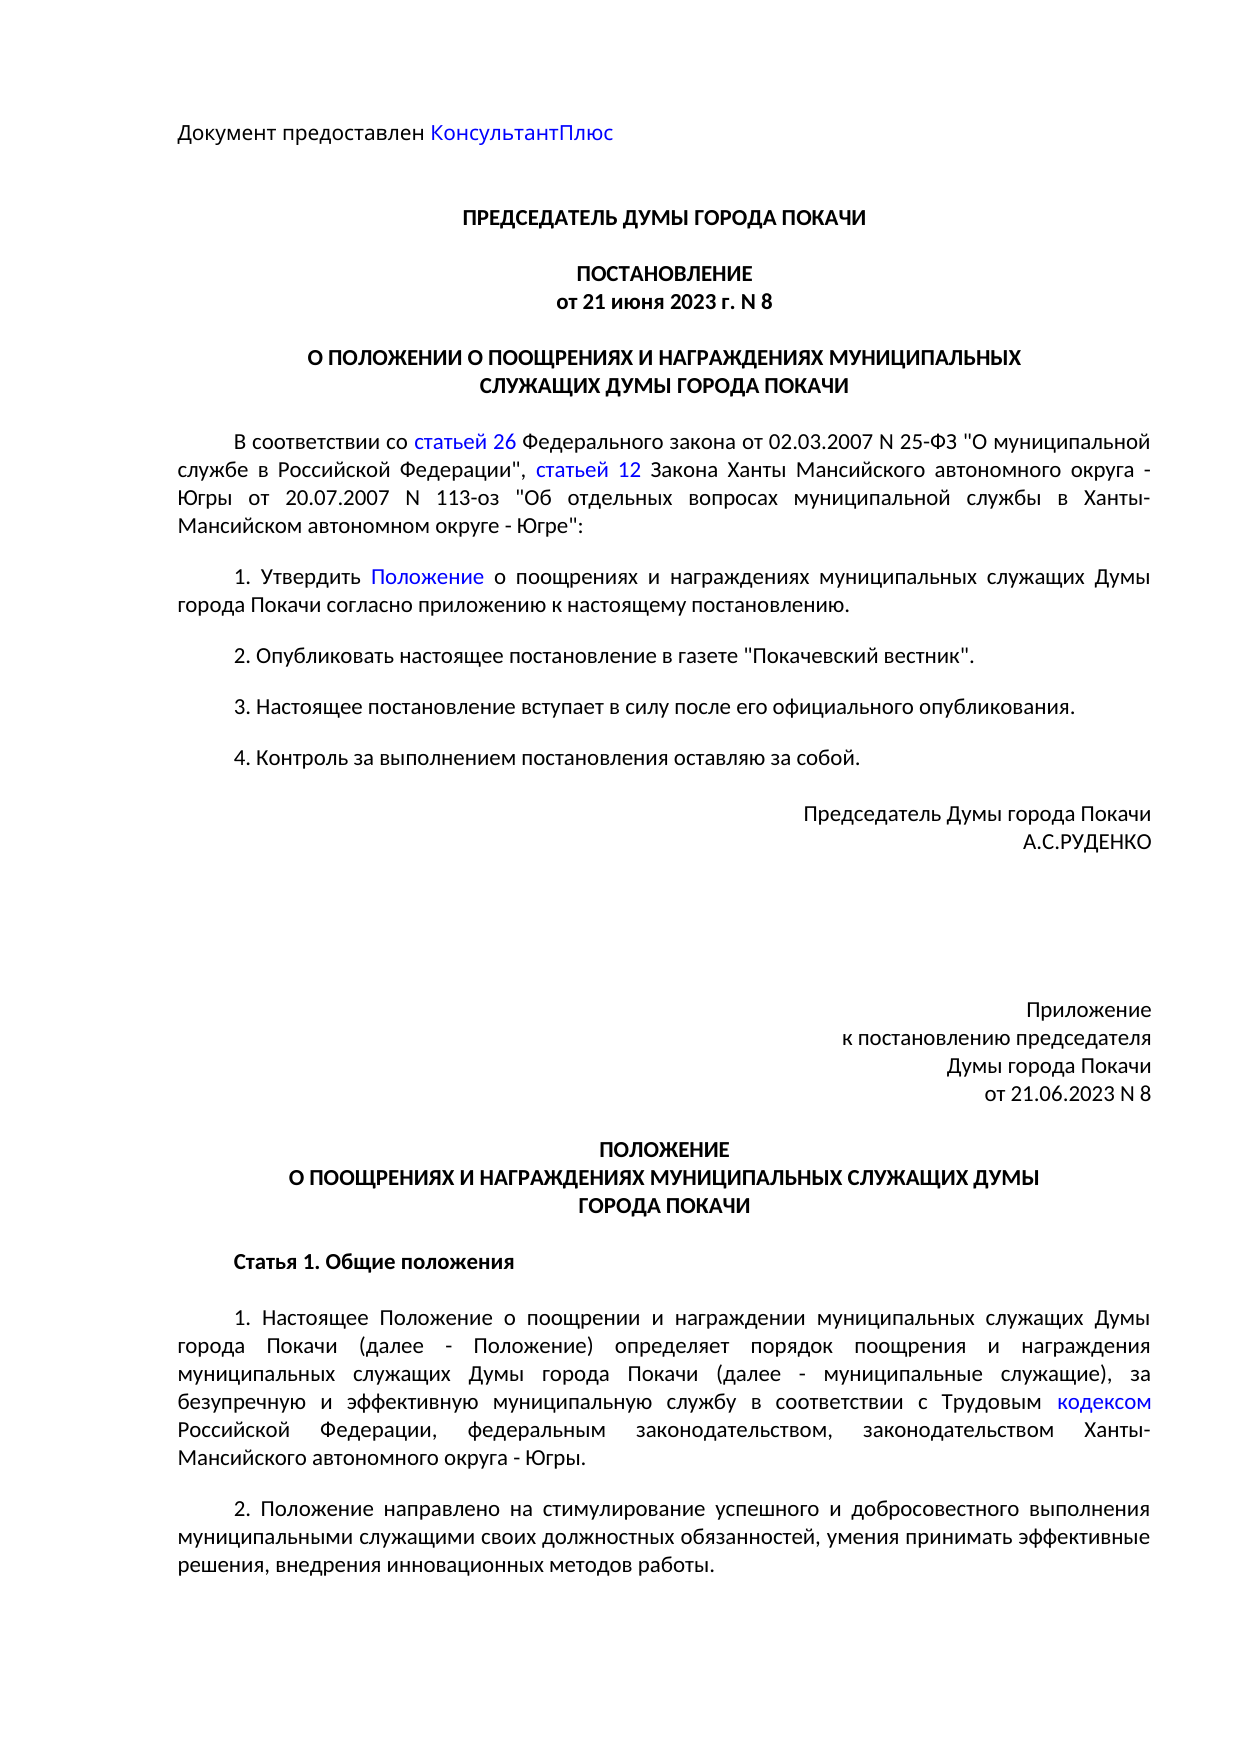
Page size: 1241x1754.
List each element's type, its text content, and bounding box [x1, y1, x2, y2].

text А.С.РУДЕНКО [177, 827, 1152, 855]
title ПОЛОЖЕНИЕ [177, 1135, 1152, 1163]
text Председатель Думы города Покачи [177, 799, 1152, 827]
title СЛУЖАЩИХ ДУМЫ ГОРОДА ПОКАЧИ [177, 371, 1152, 399]
text от 21.06.2023 N 8 [177, 1079, 1152, 1107]
title ПОСТАНОВЛЕНИЕ [177, 259, 1152, 287]
title Документ предоставлен КонсультантПлюс [177, 118, 1152, 175]
title ГОРОДА ПОКАЧИ [177, 1191, 1152, 1219]
text В соответствии со статьей 26 Федерального закона от 02.03.2007 N 25-ФЗ "О муниципальной службе в Российской Федерации", статьей 12 Закона Ханты Мансийского автономного округа - Югры от 20.07.2007 N 113-оз "Об отдельных вопросах муниципальной службы в Ханты-Мансийском автономном округе - Югре": [177, 427, 1152, 539]
text 2. Опубликовать настоящее постановление в газете "Покачевский вестник". [177, 641, 1152, 669]
text Приложение [177, 995, 1152, 1023]
text 1. Настоящее Положение о поощрении и награждении муниципальных служащих Думы города Покачи (далее - Положение) определяет порядок поощрения и награждения муниципальных служащих Думы города Покачи (далее - муниципальные служащие), за безупречную и эффективную муниципальную службу в соответствии с Трудовым кодексом Российской Федерации, федеральным законодательством, законодательством Ханты-Мансийского автономного округа - Югры. [177, 1303, 1152, 1472]
text Думы города Покачи [177, 1051, 1152, 1079]
text 4. Контроль за выполнением постановления оставляю за собой. [177, 743, 1152, 771]
title Статья 1. Общие положения [177, 1247, 1152, 1275]
text к постановлению председателя [177, 1023, 1152, 1051]
title от 21 июня 2023 г. N 8 [177, 287, 1152, 315]
title ПРЕДСЕДАТЕЛЬ ДУМЫ ГОРОДА ПОКАЧИ [177, 203, 1152, 231]
title О ПОЛОЖЕНИИ О ПООЩРЕНИЯХ И НАГРАЖДЕНИЯХ МУНИЦИПАЛЬНЫХ [177, 343, 1152, 371]
title О ПООЩРЕНИЯХ И НАГРАЖДЕНИЯХ МУНИЦИПАЛЬНЫХ СЛУЖАЩИХ ДУМЫ [177, 1163, 1152, 1191]
text 3. Настоящее постановление вступает в силу после его официального опубликования. [177, 692, 1152, 720]
text 2. Положение направлено на стимулирование успешного и добросовестного выполнения муниципальными служащими своих должностных обязанностей, умения принимать эффективные решения, внедрения инновационных методов работы. [177, 1494, 1152, 1578]
text 1. Утвердить Положение о поощрениях и награждениях муниципальных служащих Думы города Покачи согласно приложению к настоящему постановлению. [177, 562, 1152, 618]
